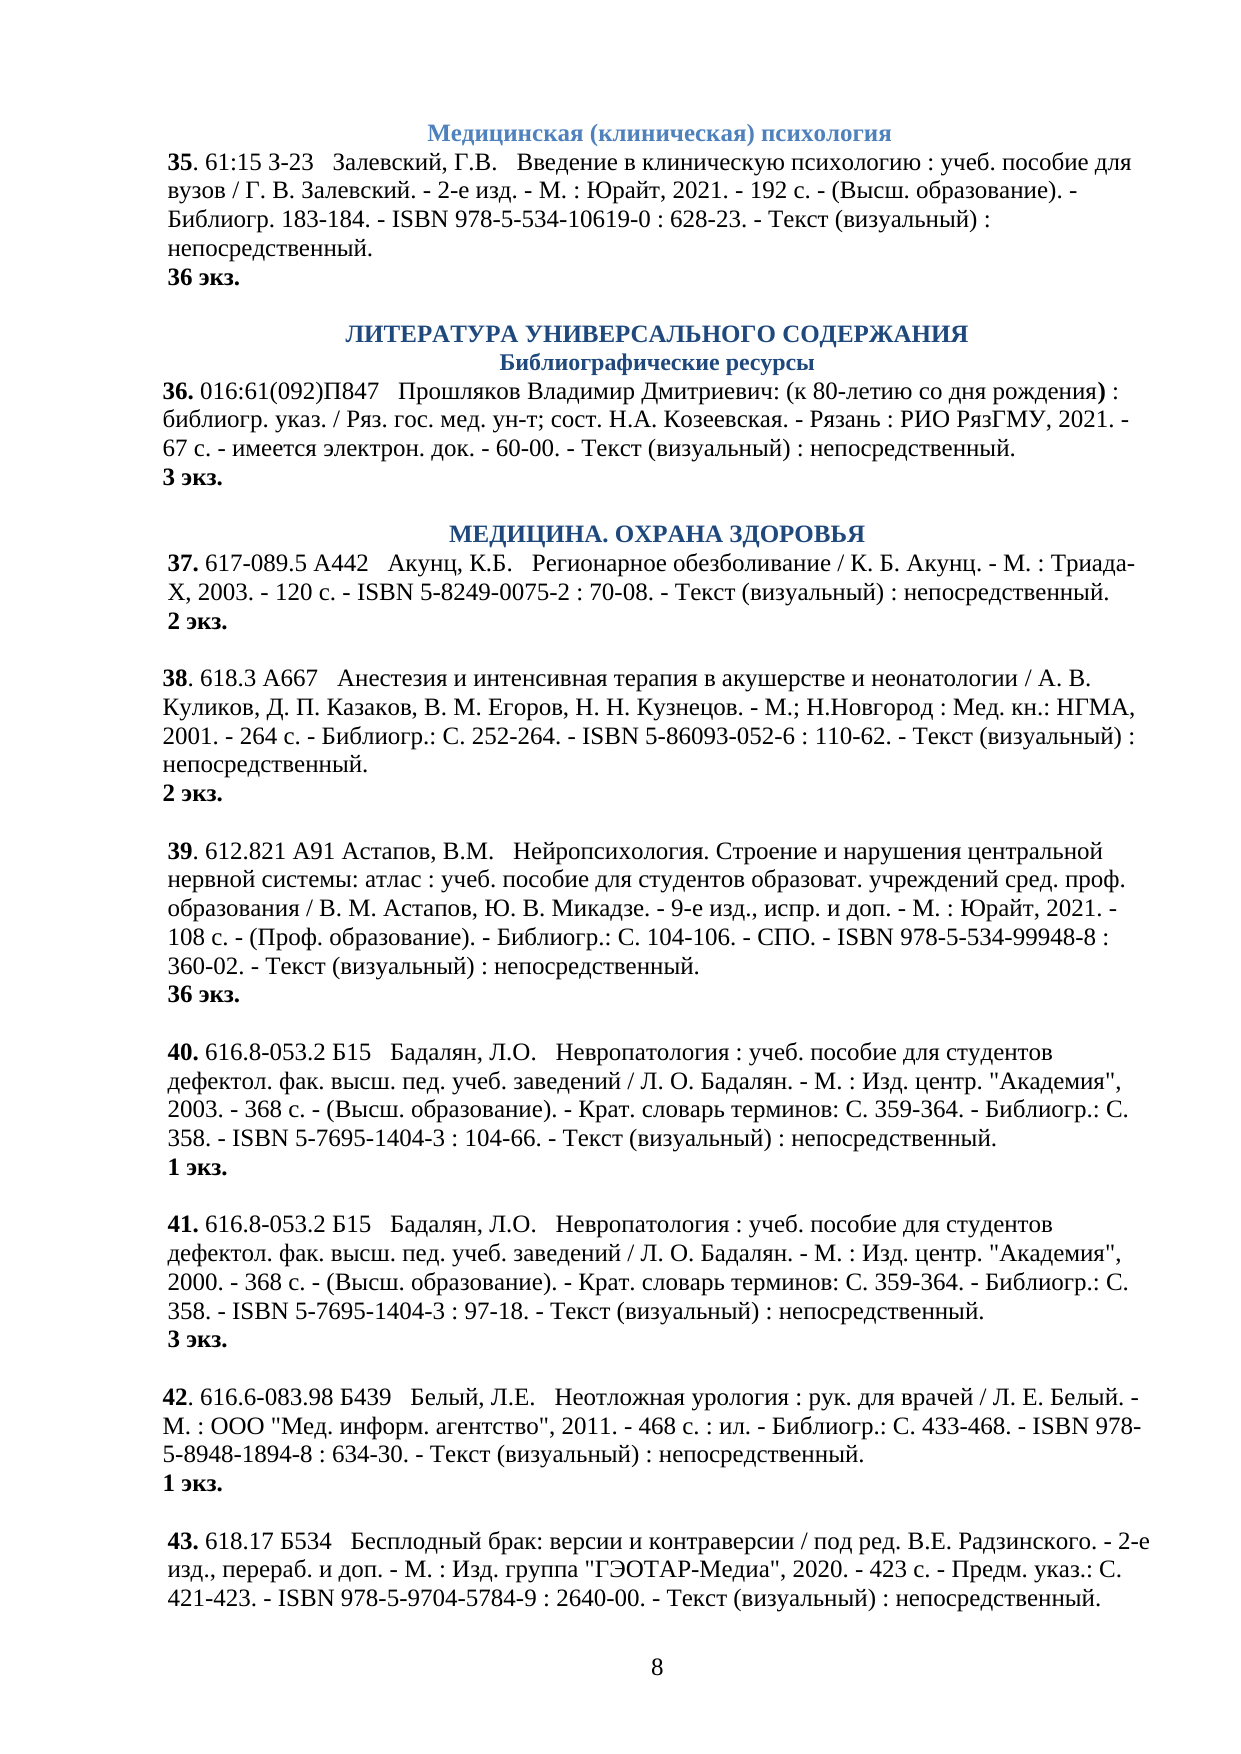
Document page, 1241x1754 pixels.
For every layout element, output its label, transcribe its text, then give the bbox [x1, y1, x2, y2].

text 36. 016:61(092)П847 Прошляков Владимир Дмитриевич: (к 80-летию со дня рождения) : библиогр. указ. / Ряз. гос. мед. ун-т; сост. Н.А. Козеевская. - Рязань : РИО РязГМУ, 2021. - 67 с. - имеется электрон. док. - 60-00. - Текст (визуальный) : непосредственный. [162, 376, 1152, 462]
text 40. 616.8-053.2 Б15 Бадалян, Л.О. Невропатология : учеб. пособие для студентов дефектол. фак. высш. пед. учеб. заведений / Л. О. Бадалян. - М. : Изд. центр. "Академия", 2003. - 368 с. - (Высш. образование). - Крат. словарь терминов: С. 359-364. - Библиогр.: С. 358. - ISBN 5-7695-1404-3 : 104-66. - Текст (визуальный) : непосредственный. [167, 1037, 1152, 1152]
text 36 экз. [167, 262, 1152, 291]
text 35. 61:15 З-23 Залевский, Г.В. Введение в клиническую психологию : учеб. пособие для вузов / Г. В. Залевский. - 2-е изд. - М. : Юрайт, 2021. - 192 с. - (Высш. образование). - Библиогр. 183-184. - ISBN 978-5-534-10619-0 : 628-23. - Текст (визуальный) : непосредственный. [167, 147, 1152, 262]
text 3 экз. [167, 1324, 1152, 1353]
text 1 экз. [167, 1152, 1152, 1181]
text 38. 618.3 А667 Анестезия и интенсивная терапия в акушерстве и неонатологии / А. В. Куликов, Д. П. Казаков, В. М. Егоров, Н. Н. Кузнецов. - М.; Н.Новгород : Мед. кн.: НГМА, 2001. - 264 с. - Библиогр.: С. 252-264. - ISBN 5-86093-052-6 : 110-62. - Текст (визуальный) : непосредственный. [162, 663, 1152, 778]
text МЕДИЦИНА. ОХРАНА ЗДОРОВЬЯ [162, 519, 1152, 548]
text 42. 616.6-083.98 Б439 Белый, Л.Е. Неотложная урология : рук. для врачей / Л. Е. Белый. - М. : ООО "Мед. информ. агентство", 2011. - 468 с. : ил. - Библиогр.: С. 433-468. - ISBN 978-5-8948-1894-8 : 634-30. - Текст (визуальный) : непосредственный. 1 экз. [162, 1382, 1152, 1497]
text ЛИТЕРАТУРА УНИВЕРСАЛЬНОГО СОДЕРЖАНИЯ [162, 319, 1152, 348]
text 41. 616.8-053.2 Б15 Бадалян, Л.О. Невропатология : учеб. пособие для студентов дефектол. фак. высш. пед. учеб. заведений / Л. О. Бадалян. - М. : Изд. центр. "Академия", 2000. - 368 с. - (Высш. образование). - Крат. словарь терминов: С. 359-364. - Библиогр.: С. 358. - ISBN 5-7695-1404-3 : 97-18. - Текст (визуальный) : непосредственный. [167, 1209, 1152, 1324]
text 2 экз. [167, 606, 1152, 634]
text 36 экз. [167, 979, 1152, 1008]
text 43. 618.17 Б534 Бесплодный брак: версии и контраверсии / под ред. В.Е. Радзинского. - 2-е изд., перераб. и доп. - М. : Изд. группа "ГЭОТАР-Медиа", 2020. - 423 с. - Предм. указ.: С. 421-423. - ISBN 978-5-9704-5784-9 : 2640-00. - Текст (визуальный) : непосредственный. [167, 1526, 1152, 1612]
text Медицинская (клиническая) психология [167, 118, 1152, 147]
text 39. 612.821 А91 Астапов, В.М. Нейропсихология. Строение и нарушения центральной нервной системы: атлас : учеб. пособие для студентов образоват. учреждений сред. проф. образования / В. М. Астапов, Ю. В. Микадзе. - 9-е изд., испр. и доп. - М. : Юрайт, 2021. - 108 с. - (Проф. образование). - Библиогр.: С. 104-106. - СПО. - ISBN 978-5-534-99948-8 : 360-02. - Текст (визуальный) : непосредственный. [167, 836, 1152, 979]
text 2 экз. [162, 778, 1152, 807]
text 37. 617-089.5 А442 Акунц, К.Б. Регионарное обезболивание / К. Б. Акунц. - М. : Триада-Х, 2003. - 120 с. - ISBN 5-8249-0075-2 : 70-08. - Текст (визуальный) : непосредственный. [167, 548, 1152, 606]
text 3 экз. [162, 462, 1152, 491]
text Библиографические ресурсы [162, 348, 1152, 376]
